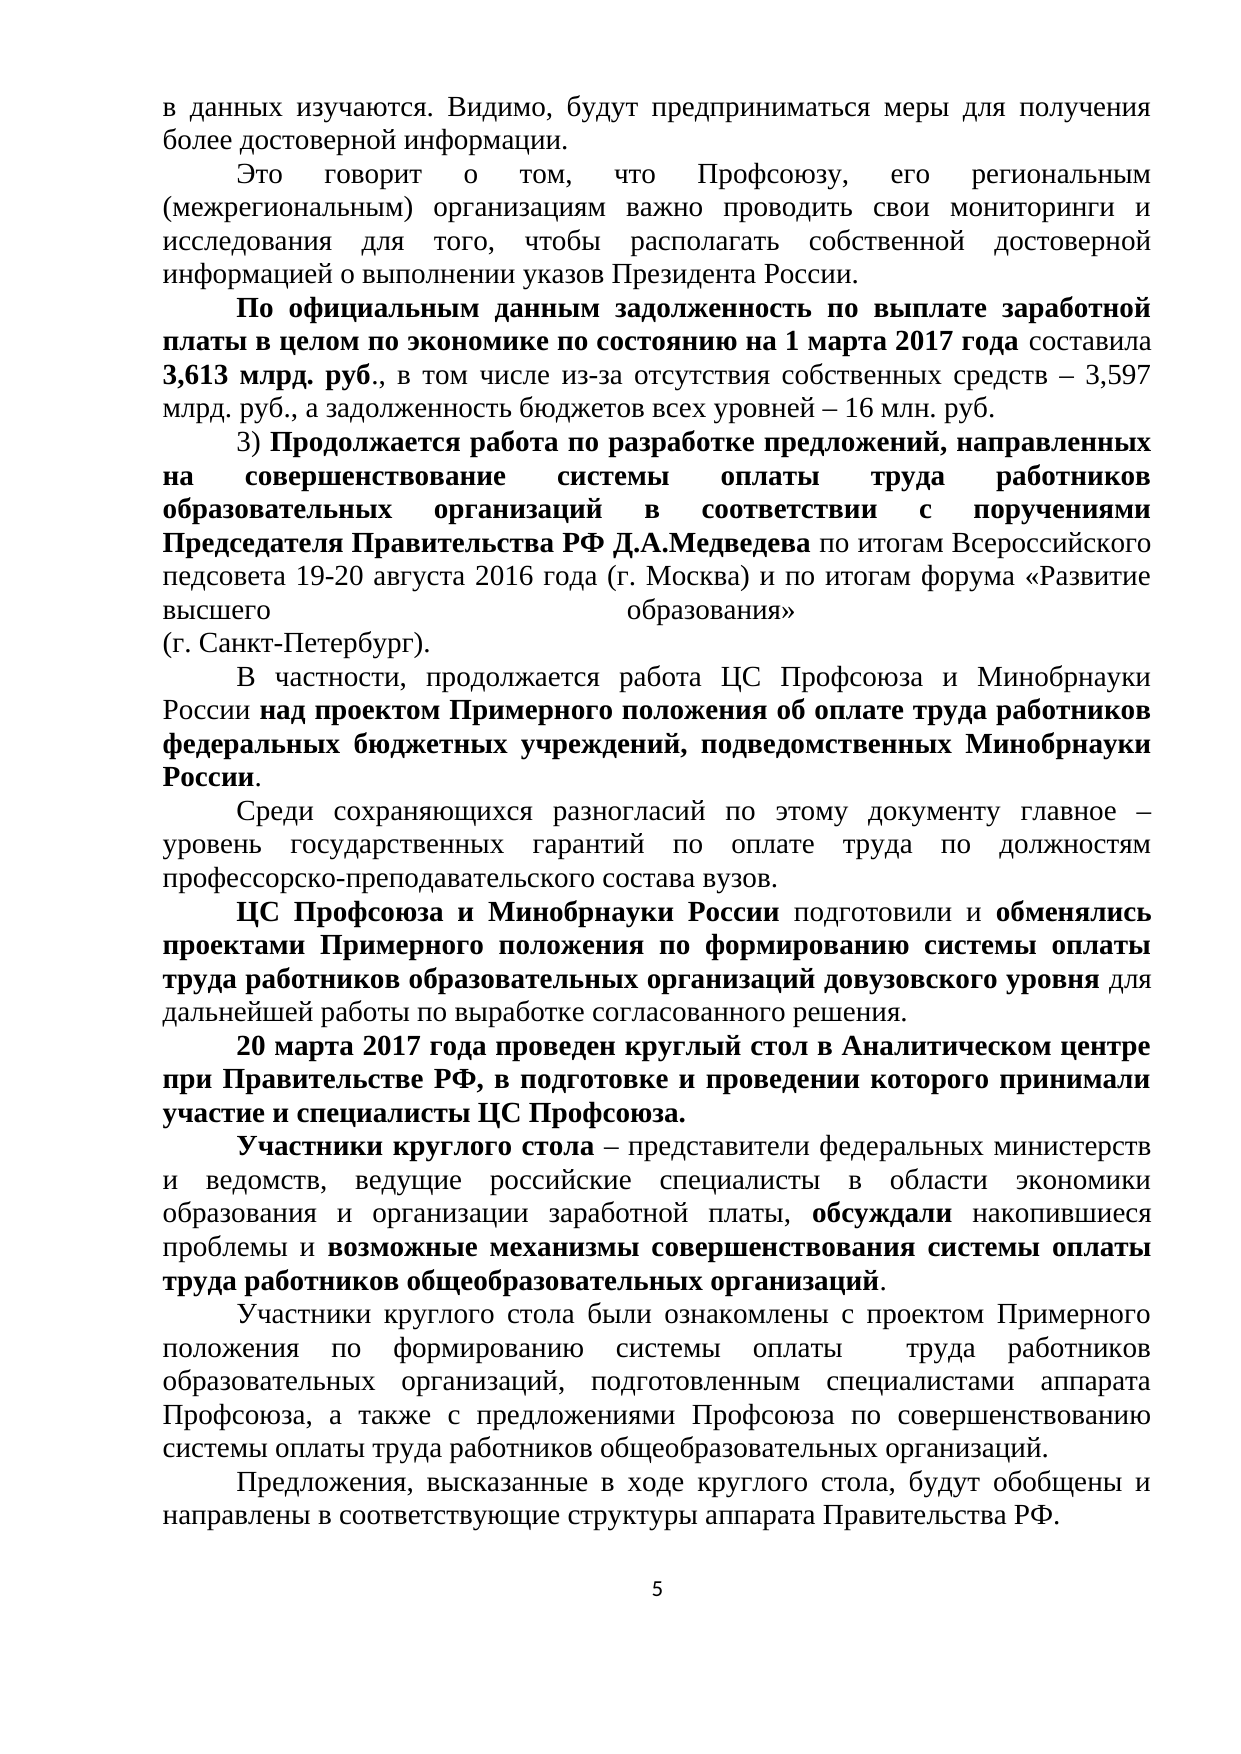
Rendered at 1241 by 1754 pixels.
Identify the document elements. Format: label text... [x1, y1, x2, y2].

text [162, 89, 1152, 156]
text Среди сохраняющихся разногласий по этому документу главное – уровень государственных гарантий по оплате труда по должностям профессорско-преподавательского состава вузов. [162, 793, 1152, 894]
text Участники круглого стола были ознакомлены с проектом Примерного положения по формированию системы оплаты труда работников образовательных организаций, подготовленным специалистами аппарата Профсоюза, а также с предложениями Профсоюза по совершенствованию системы оплаты труда работников общеобразовательных организаций. [162, 1296, 1152, 1464]
text 3) Продолжается работа по разработке предложений, направленных на совершенствование системы оплаты труда работников образовательных организаций в соответствии с поручениями Председателя Правительства РФ Д.А.Медведева по итогам Всероссийского педсовета 19-20 августа 2016 года (г. Москва) и по итогам форума «Развитие высшего образования» (г. Санкт-Петербург). [162, 424, 1152, 659]
text ЦС Профсоюза и Минобрнауки России подготовили и обменялись проектами Примерного положения по формированию системы оплаты труда работников образовательных организаций довузовского уровня для дальнейшей работы по выработке согласованного решения. [162, 894, 1152, 1028]
text По официальным данным задолженность по выплате заработной платы в целом по экономике по состоянию на 1 марта 2017 года составила 3,613 млрд. руб., в том числе из-за отсутствия собственных средств – 3,597 млрд. руб., а задолженность бюджетов всех уровней – 16 млн. руб. [162, 290, 1152, 424]
text В частности, продолжается работа ЦС Профсоюза и Минобрнауки России над проектом Примерного положения об оплате труда работников федеральных бюджетных учреждений, подведомственных Минобрнауки России. [162, 659, 1152, 793]
text Это говорит о том, что Профсоюзу, его региональным (межрегиональным) организациям важно проводить свои мониторинги и исследования для того, чтобы располагать собственной достоверной информацией о выполнении указов Президента России. [162, 156, 1152, 290]
text 20 марта 2017 года проведен круглый стол в Аналитическом центре при Правительстве РФ, в подготовке и проведении которого принимали участие и специалисты ЦС Профсоюза. [162, 1028, 1152, 1128]
text Участники круглого стола – представители федеральных министерств и ведомств, ведущие российские специалисты в области экономики образования и организации заработной платы, обсуждали накопившиеся проблемы и возможные механизмы совершенствования системы оплаты труда работников общеобразовательных организаций. [162, 1128, 1152, 1296]
text Предложения, высказанные в ходе круглого стола, будут обобщены и направлены в соответствующие структуры аппарата Правительства РФ. [162, 1464, 1152, 1531]
